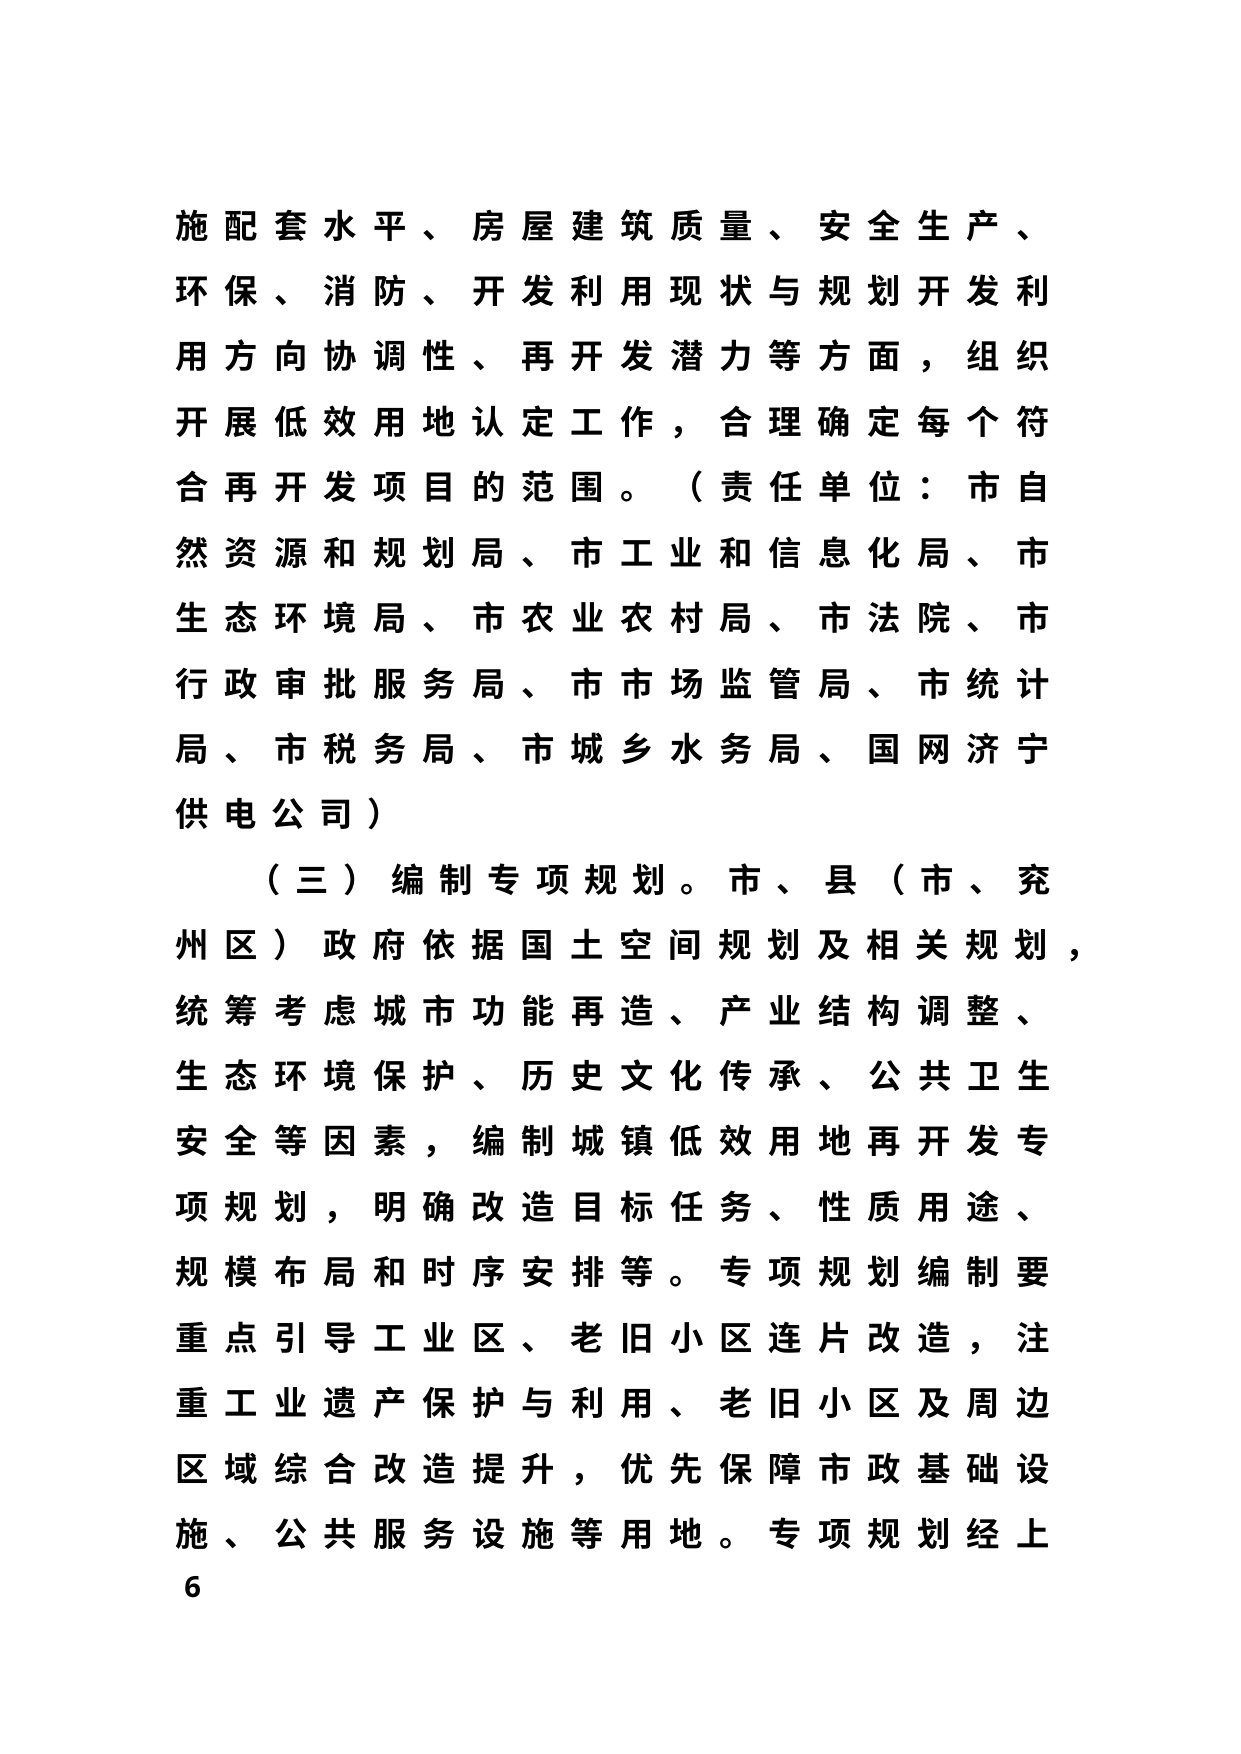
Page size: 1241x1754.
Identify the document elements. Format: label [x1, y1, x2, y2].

text [175, 191, 1065, 845]
text [175, 845, 1065, 1564]
